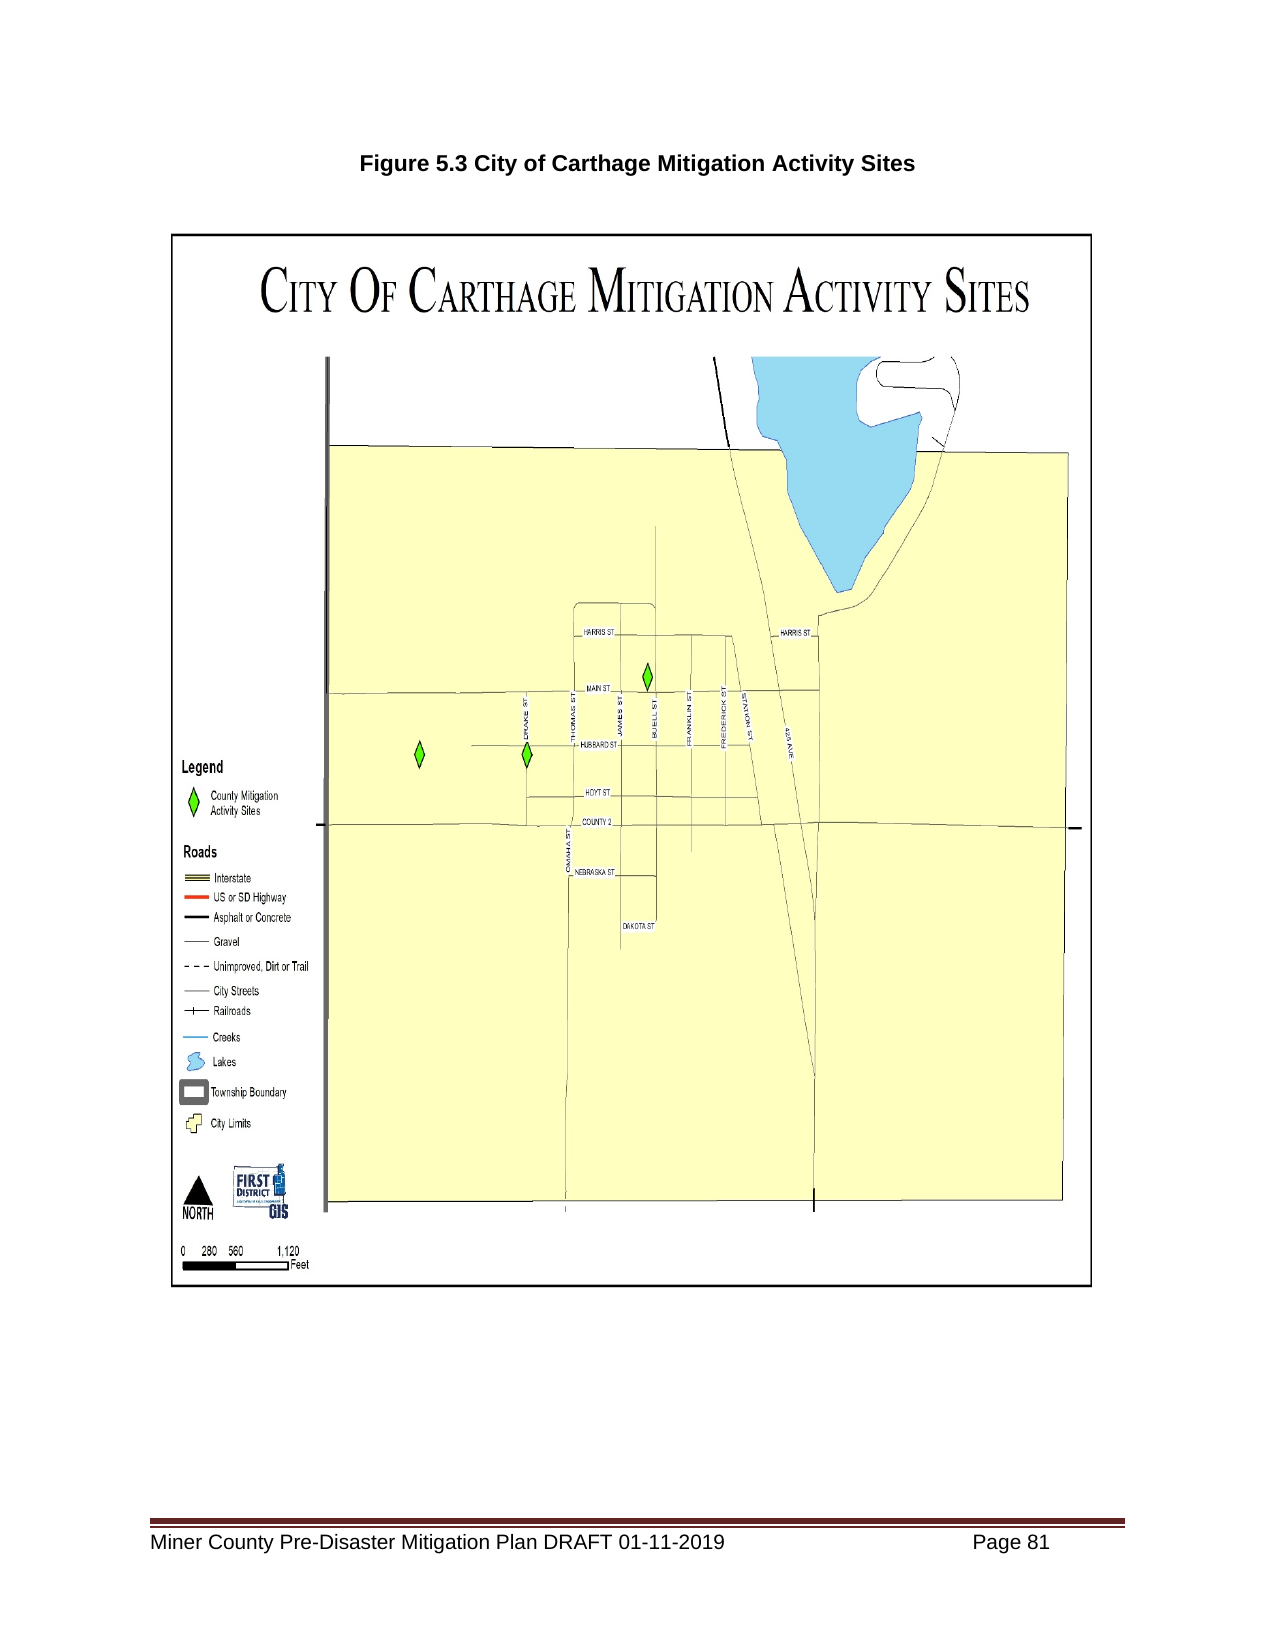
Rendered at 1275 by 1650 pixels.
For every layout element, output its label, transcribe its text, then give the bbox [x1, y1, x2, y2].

picture [150, 204, 1125, 1340]
text Figure 5.3 City of Carthage Mitigation Activity Sites [150, 150, 1125, 176]
